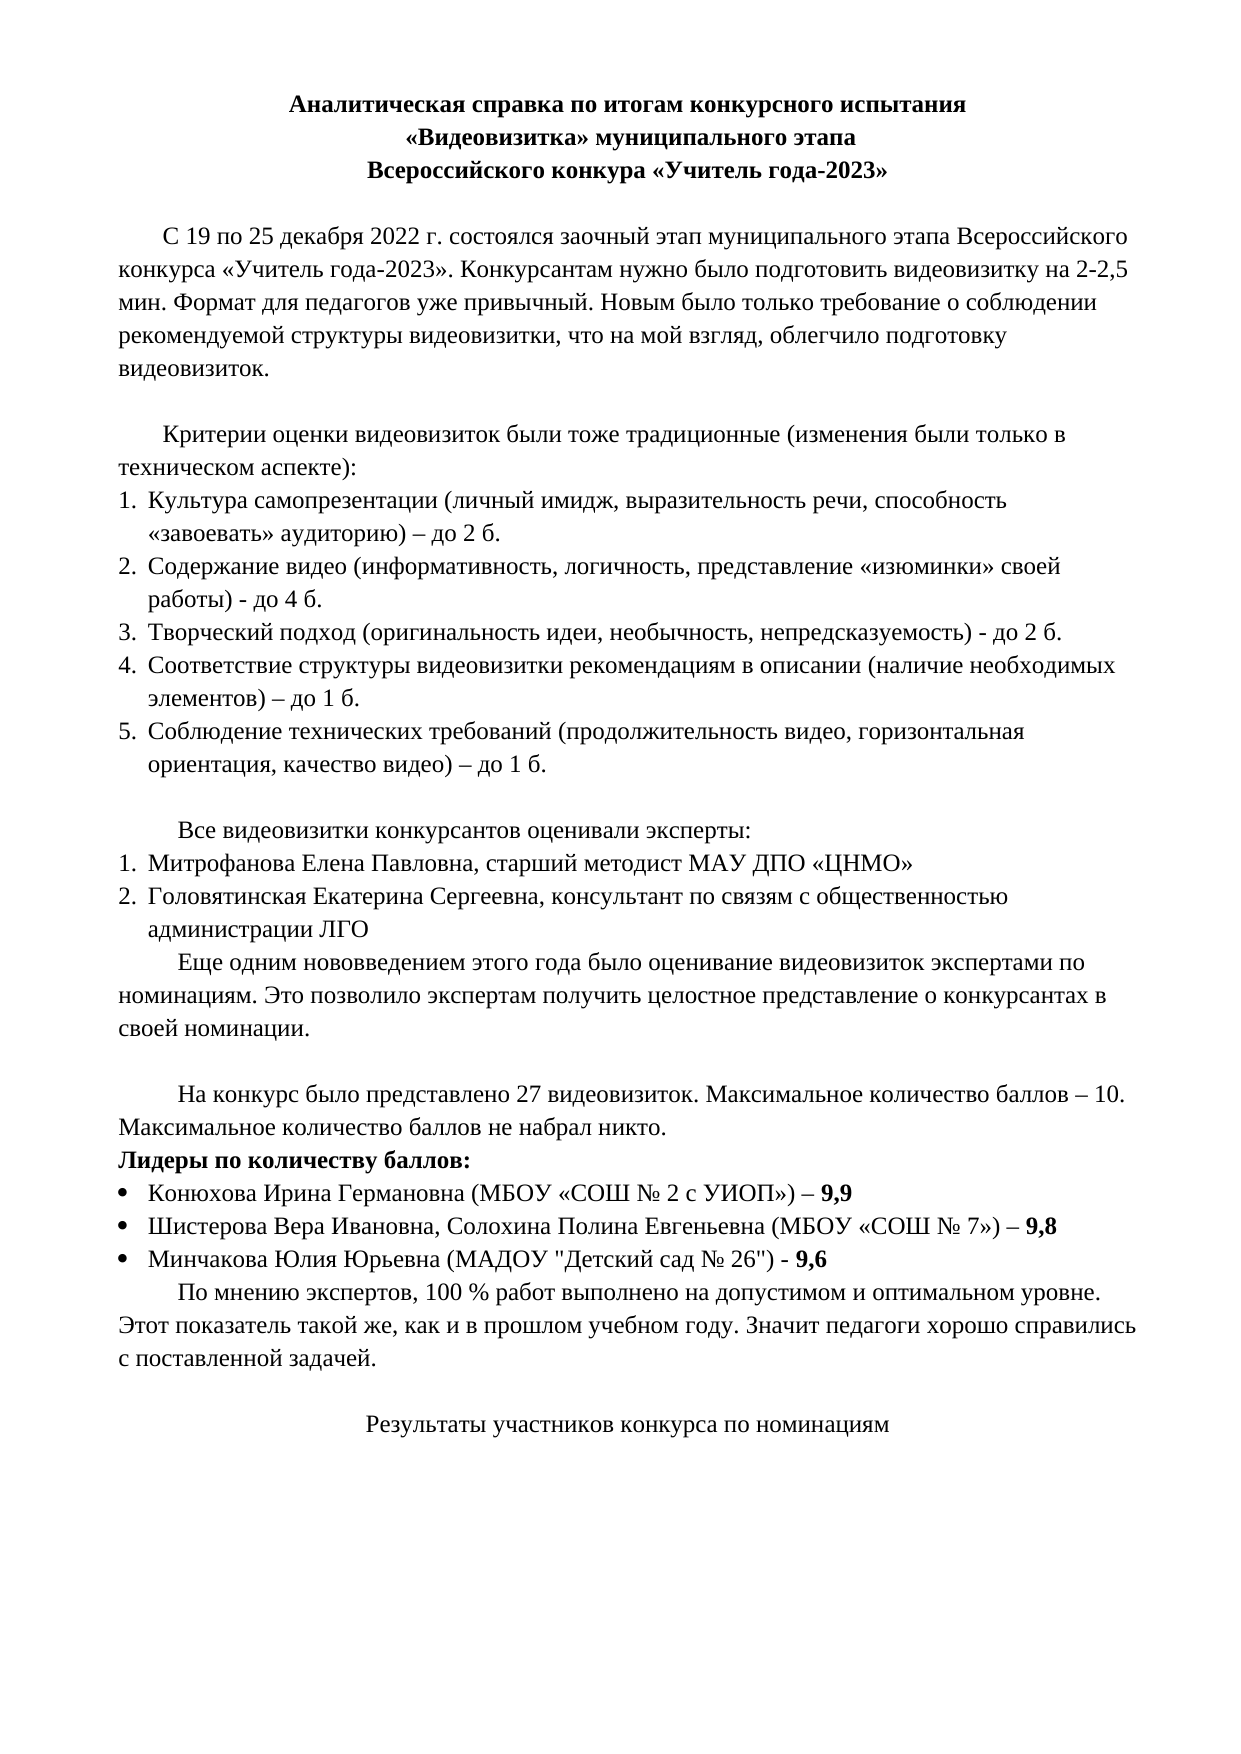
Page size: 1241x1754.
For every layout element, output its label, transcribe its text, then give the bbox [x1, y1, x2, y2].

list Шистерова Вера Ивановна, Солохина Полина Евгеньевна (МБОУ «СОШ № 7») – 9,8 [118, 1211, 1137, 1240]
text Критерии оценки видеовизиток были тоже традиционные (изменения были только в техническом аспекте): [118, 419, 1137, 481]
text Результаты участников конкурса по номинациям [118, 1409, 1137, 1438]
list Культура самопрезентации (личный имидж, выразительность речи, способность «завоевать» аудиторию) – до 2 б. [118, 485, 1137, 547]
text Все видеовизитки конкурсантов оценивали эксперты: [118, 815, 1137, 844]
list Содержание видео (информативность, логичность, представление «изюминки» своей работы) - до 4 б. [118, 551, 1137, 613]
text На конкурс было представлено 27 видеовизиток. Максимальное количество баллов – 10. Максимальное количество баллов не набрал никто. [118, 1079, 1137, 1141]
text Всероссийского конкура «Учитель года-2023» [118, 155, 1137, 183]
list Конюхова Ирина Германовна (МБОУ «СОШ № 2 с УИОП») – 9,9 [118, 1178, 1137, 1207]
list Творческий подход (оригинальность идеи, необычность, непредсказуемость) - до 2 б. [118, 617, 1137, 646]
list Соблюдение технических требований (продолжительность видео, горизонтальная ориентация, качество видео) – до 1 б. [118, 716, 1137, 778]
text Аналитическая справка по итогам конкурсного испытания [118, 89, 1137, 117]
list Соответствие структуры видеовизитки рекомендациям в описании (наличие необходимых элементов) – до 1 б. [118, 650, 1137, 712]
text По мнению экспертов, 100 % работ выполнено на допустимом и оптимальном уровне. Этот показатель такой же, как и в прошлом учебном году. Значит педагоги хорошо справились с поставленной задачей. [118, 1277, 1137, 1372]
text Лидеры по количеству баллов: [118, 1145, 1137, 1174]
text С 19 по 25 декабря 2022 г. состоялся заочный этап муниципального этапа Всероссийского конкурса «Учитель года-2023». Конкурсантам нужно было подготовить видеовизитку на 2-2,5 мин. Формат для педагогов уже привычный. Новым было только требование о соблюдении рекомендуемой структуры видеовизитки, что на мой взгляд, облегчило подготовку видеовизиток. [118, 221, 1137, 382]
list Головятинская Екатерина Сергеевна, консультант по связям с общественностью администрации ЛГО [118, 881, 1152, 943]
text «Видеовизитка» муниципального этапа [118, 122, 1137, 150]
list Митрофанова Елена Павловна, старший методист МАУ ДПО «ЦНМО» [118, 848, 1137, 877]
list Еще одним нововведением этого года было оценивание видеовизиток экспертами по номинациям. Это позволило экспертам получить целостное представление о конкурсантах в своей номинации. [118, 947, 1152, 1042]
list Минчакова Юлия Юрьевна (МАДОУ "Детский сад № 26") - 9,6 [118, 1244, 1137, 1273]
